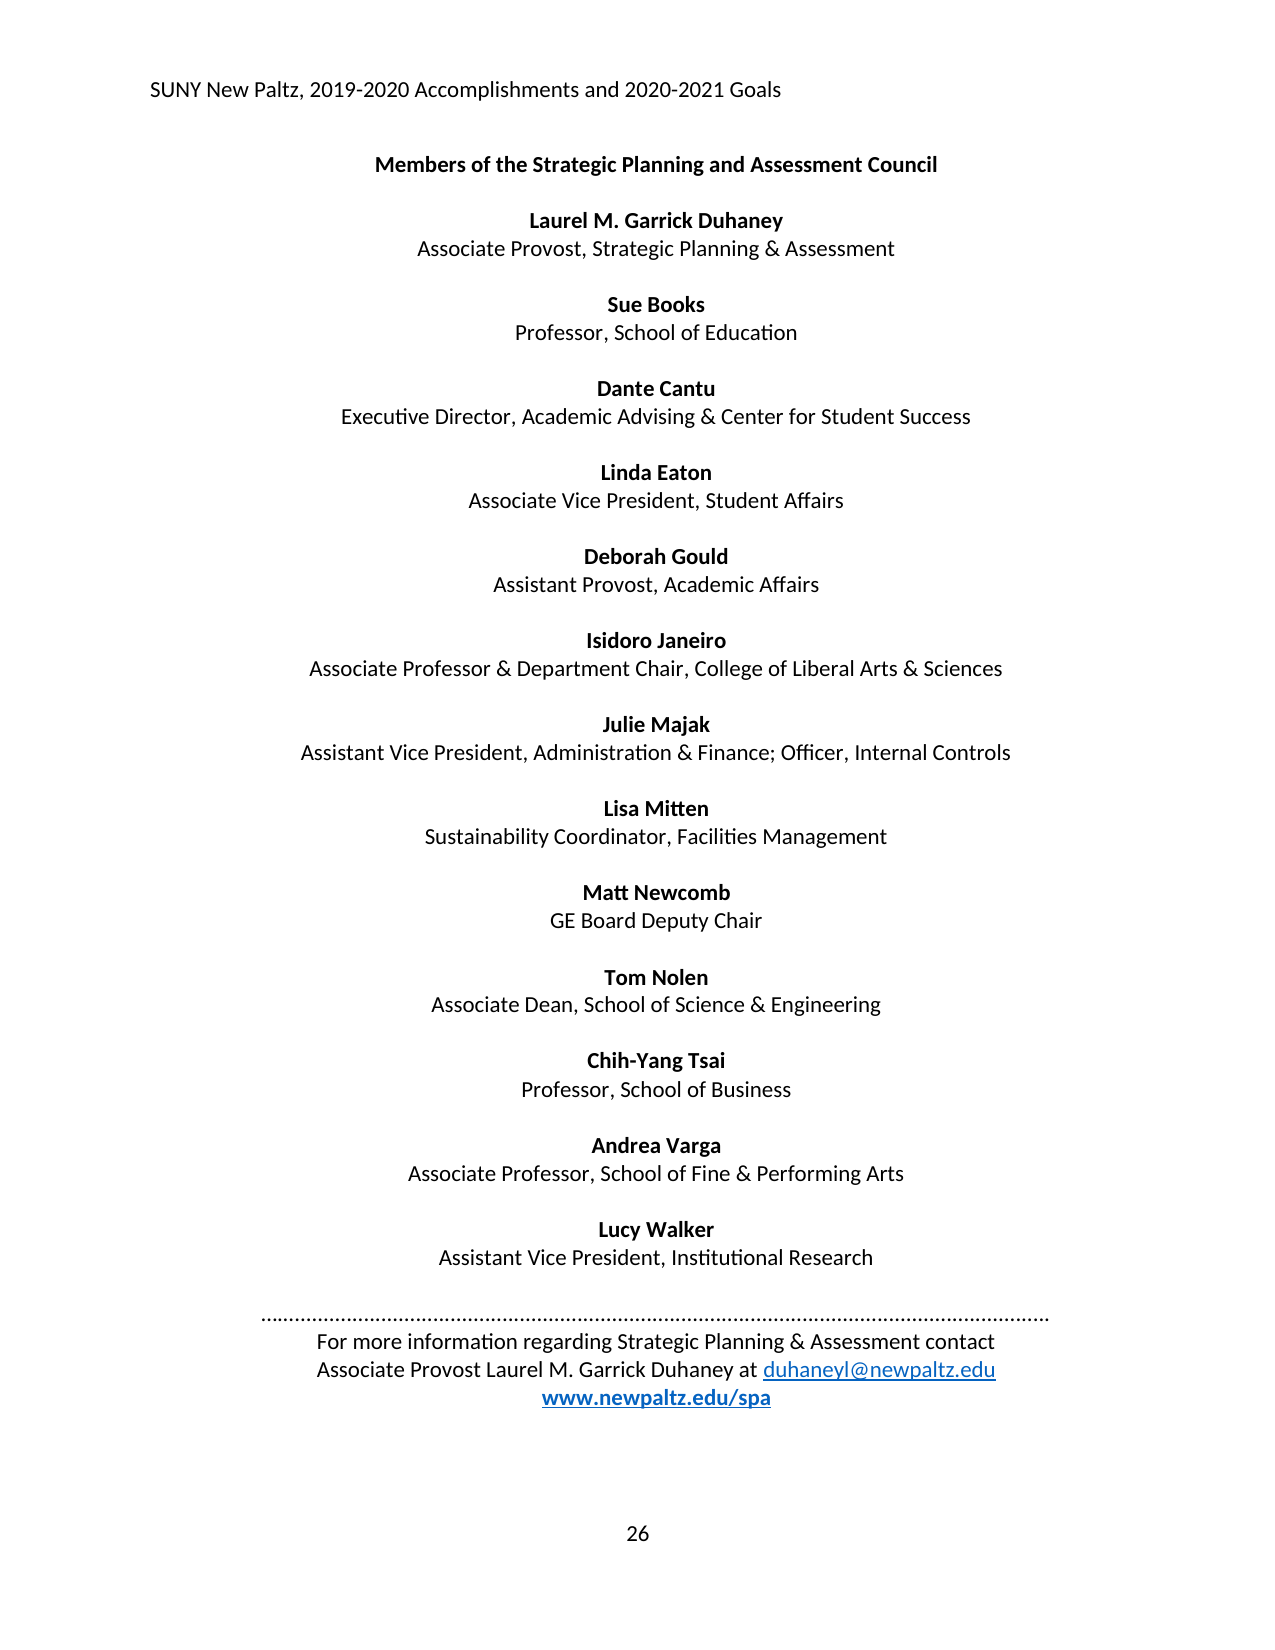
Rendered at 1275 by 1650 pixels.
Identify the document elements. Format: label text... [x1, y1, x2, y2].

text Assistant Provost, Academic Affairs [187, 570, 1125, 598]
text Associate Professor & Department Chair, College of Liberal Arts & Sciences [187, 654, 1125, 682]
text Associate Dean, School of Science & Engineering [187, 991, 1125, 1019]
text Associate Professor, School of Fine & Performing Arts [187, 1159, 1125, 1187]
text Matt Newcomb [187, 878, 1125, 907]
text Julie Majak [187, 710, 1125, 738]
text Isidoro Janeiro [187, 626, 1125, 654]
text Assistant Vice President, Institutional Research [187, 1243, 1125, 1271]
text Executive Director, Academic Advising & Center for Student Success [187, 402, 1125, 430]
text Laurel M. Garrick Duhaney [187, 206, 1125, 234]
text GE Board Deputy Chair [187, 907, 1125, 934]
text Associate Vice President, Student Affairs [187, 486, 1125, 514]
text …...................................................................................................................................... [187, 1299, 1125, 1327]
text Associate Provost, Strategic Planning & Assessment [187, 234, 1125, 262]
text For more information regarding Strategic Planning & Assessment contact [187, 1327, 1125, 1355]
text Deborah Gould [187, 542, 1125, 570]
text Members of the Strategic Planning and Assessment Council [187, 150, 1125, 178]
text Lisa Mitten [187, 794, 1125, 822]
text www.newpaltz.edu/spa [187, 1383, 1125, 1411]
text Associate Provost Laurel M. Garrick Duhaney at duhaneyl@newpaltz.edu [187, 1355, 1125, 1383]
text Linda Eaton [187, 458, 1125, 486]
text Dante Cantu [187, 374, 1125, 402]
text Professor, School of Business [187, 1075, 1125, 1103]
text Lucy Walker [187, 1215, 1125, 1243]
text Assistant Vice President, Administration & Finance; Officer, Internal Controls [187, 738, 1125, 766]
text Tom Nolen [187, 963, 1125, 991]
text Andrea Varga [187, 1131, 1125, 1159]
text Sue Books [187, 290, 1125, 318]
text Sustainability Coordinator, Facilities Management [187, 822, 1125, 851]
text Chih-Yang Tsai [187, 1047, 1125, 1075]
text Professor, School of Education [187, 318, 1125, 346]
